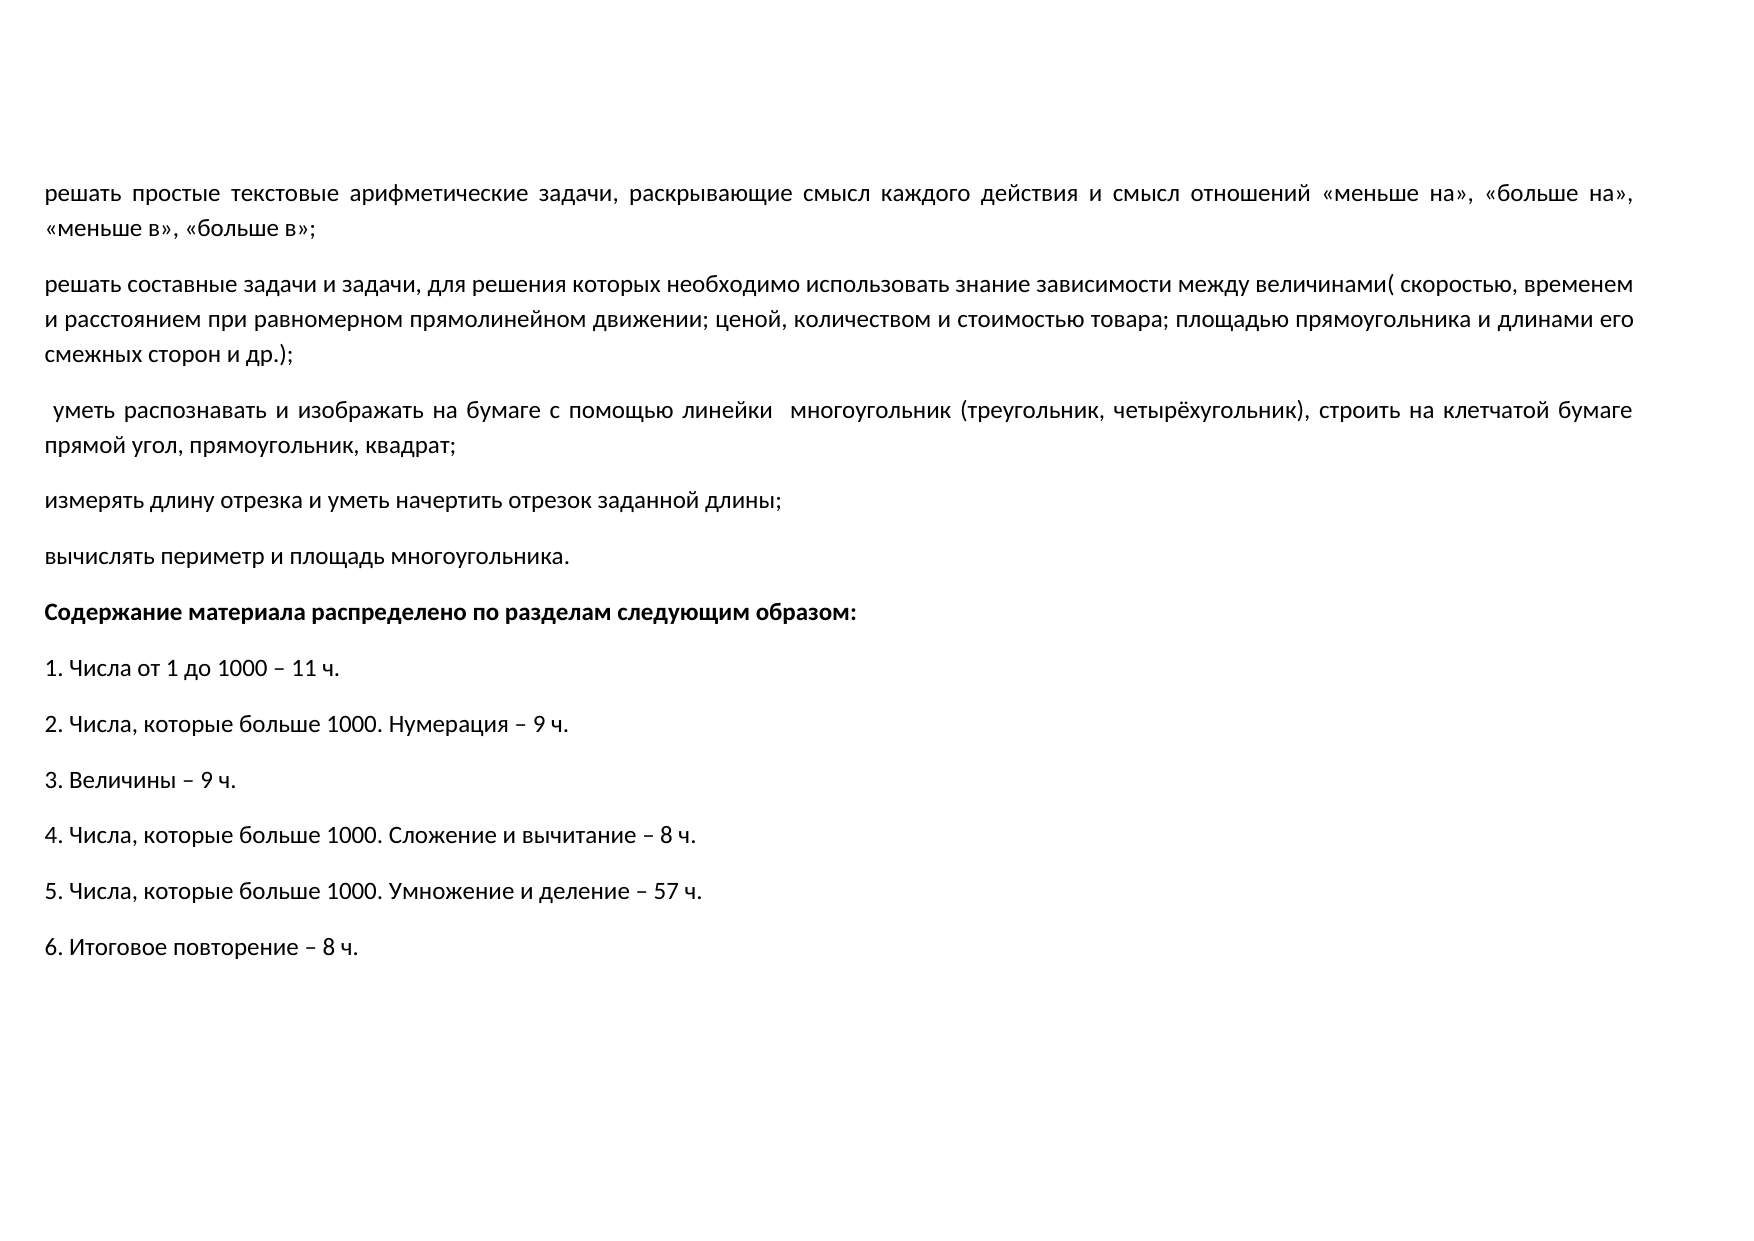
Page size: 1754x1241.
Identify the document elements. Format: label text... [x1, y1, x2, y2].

text вычислять периметр и площадь многоугольника. [44, 541, 1636, 571]
text 5. Числа, которые больше 1000. Умножение и деление – 57 ч. [44, 876, 1636, 906]
text 6. Итоговое повторение – 8 ч. [44, 931, 1636, 962]
text измерять длину отрезка и уметь начертить отрезок заданной длины; [44, 485, 1636, 515]
text Содержание материала распределено по разделам следующим образом: [44, 596, 1636, 627]
text решать составные задачи и задачи, для решения которых необходимо использовать знание зависимости между величинами( скоростью, временем и расстоянием при равномерном прямолинейном движении; ценой, количеством и стоимостью товара; площадью прямоугольника и длинами его смежных сторон и др.); [44, 268, 1636, 368]
text 4. Числа, которые больше 1000. Сложение и вычитание – 8 ч. [44, 820, 1636, 850]
text решать простые текстовые арифметические задачи, раскрывающие смысл каждого действия и смысл отношений «меньше на», «больше на», «меньше в», «больше в»; [44, 177, 1636, 243]
text 2. Числа, которые больше 1000. Нумерация – 9 ч. [44, 708, 1636, 738]
text 1. Числа от 1 до 1000 – 11 ч. [44, 652, 1636, 683]
text уметь распознавать и изображать на бумаге с помощью линейки многоугольник (треугольник, четырёхугольник), строить на клетчатой бумаге прямой угол, прямоугольник, квадрат; [44, 394, 1636, 459]
text 3. Величины – 9 ч. [44, 764, 1636, 794]
